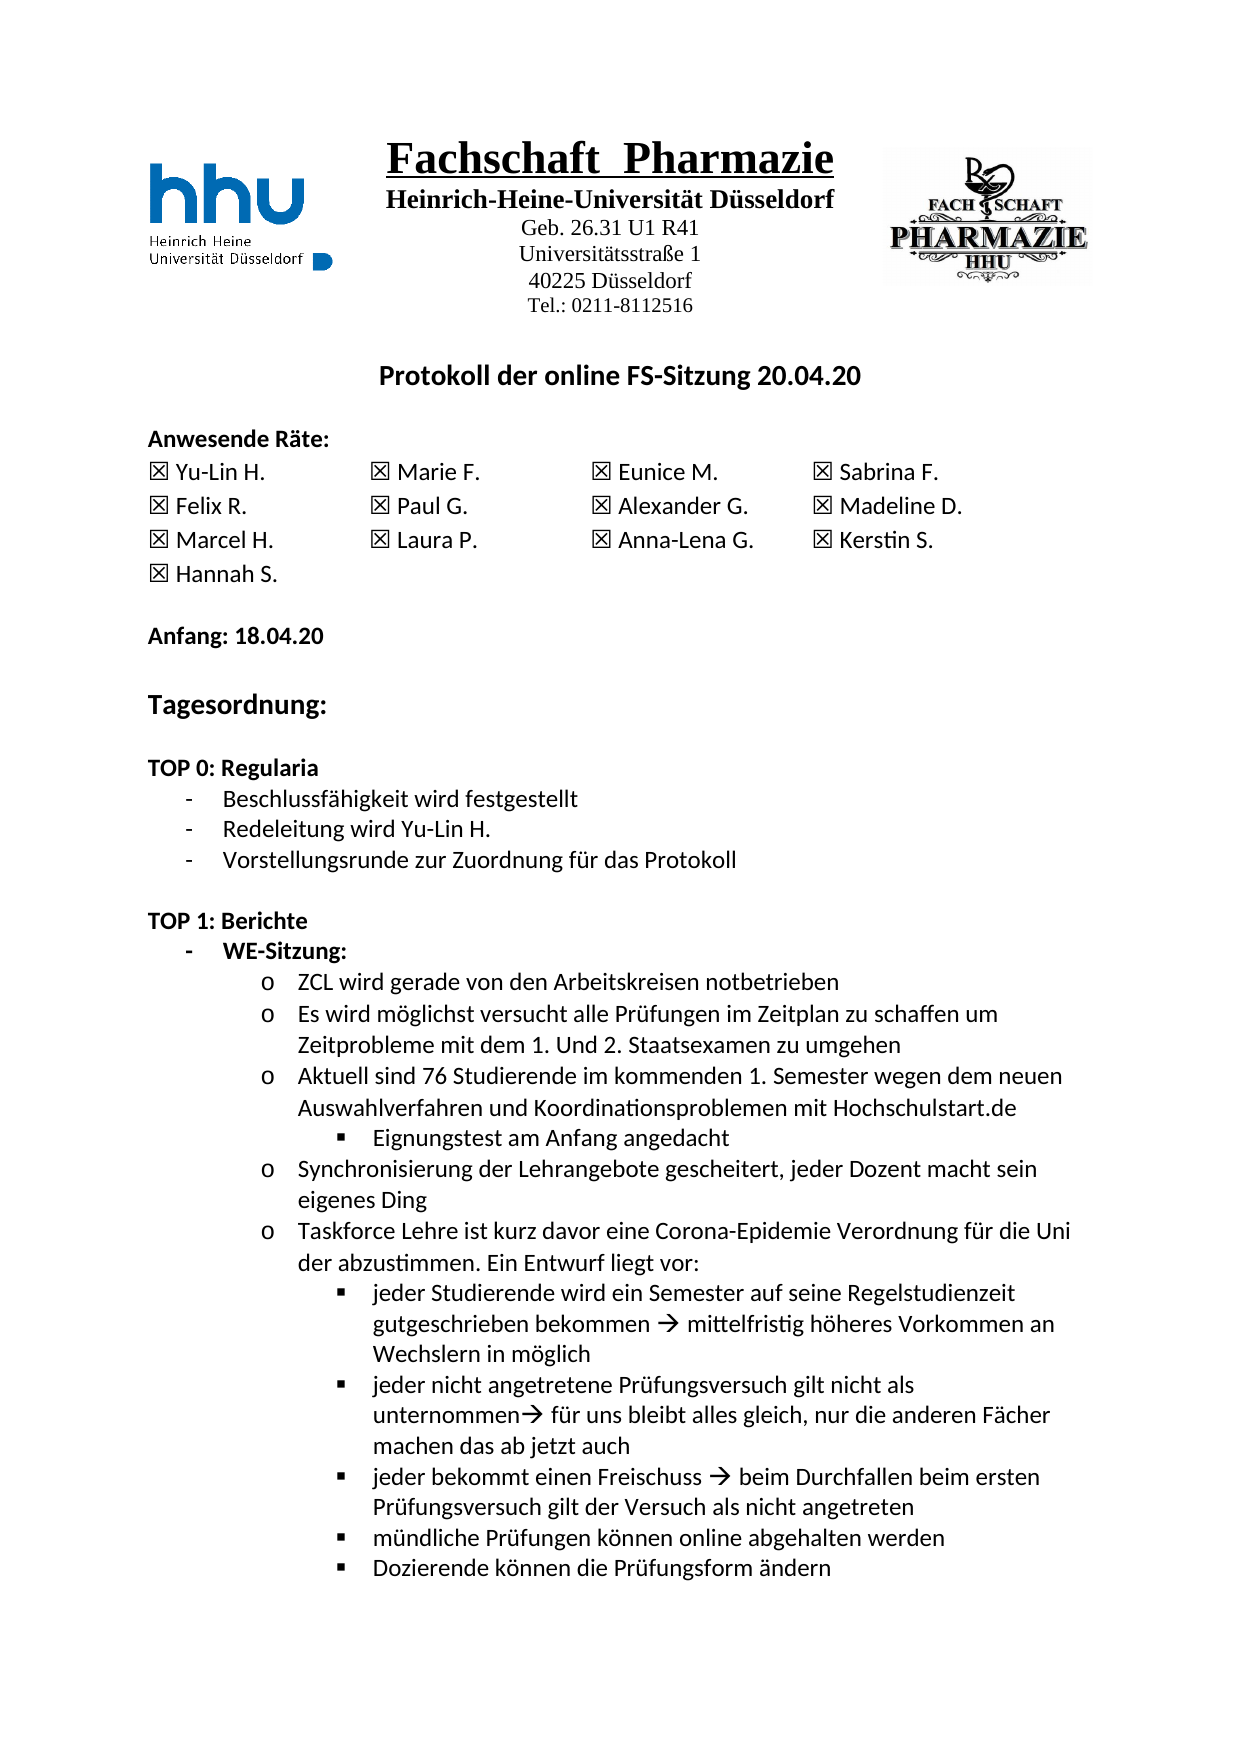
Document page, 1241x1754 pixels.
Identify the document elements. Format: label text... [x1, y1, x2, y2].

text TOP 0: Regularia [148, 752, 1093, 783]
text TOP 1: Berichte [148, 905, 1093, 936]
list jeder Studierende wird ein Semester auf seine Regelstudienzeit gutgeschrieben bekommen mittelfristig höheres Vorkommen an Wechslern in möglich [335, 1277, 1093, 1369]
list Aktuell sind 76 Studierende im kommenden 1. Semester wegen dem neuen Auswahlverfahren und Koordinationsproblemen mit Hochschulstart.de [260, 1060, 1093, 1122]
list mündliche Prüfungen können online abgehalten werden [335, 1522, 1093, 1552]
text Universitätsstraße 1 [365, 240, 855, 267]
list Synchronisierung der Lehrangebote gescheitert, jeder Dozent macht sein eigenes Ding [260, 1153, 1093, 1215]
text Anfang: 18.04.20 [148, 620, 1093, 651]
text Fachschaft Pharmazie [365, 130, 855, 183]
text Tagesordnung: [148, 686, 1093, 722]
list Dozierende können die Prüfungsform ändern [335, 1552, 1093, 1583]
list Taskforce Lehre ist kurz davor eine Corona-Epidemie Verordnung für die Uni der abzustimmen. Ein Entwurf liegt vor: [260, 1215, 1093, 1277]
text Heinrich-Heine-Universität Düsseldorf [365, 183, 855, 214]
list ZCL wird gerade von den Arbeitskreisen notbetrieben [260, 966, 1093, 998]
text Geb. 26.31 U1 R41 [365, 214, 855, 240]
text Protokoll der online FS-Sitzung 20.04.20 [148, 357, 1093, 392]
picture [882, 147, 1093, 286]
text Tel.: 0211-8112516 [365, 293, 855, 317]
picture [109, 128, 368, 304]
list jeder bekommt einen Freischuss beim Durchfallen beim ersten Prüfungsversuch gilt der Versuch als nicht angetreten [335, 1461, 1093, 1522]
list WE-Sitzung: [185, 936, 1093, 966]
list jeder nicht angetretene Prüfungsversuch gilt nicht als unternommen für uns bleibt alles gleich, nur die anderen Fächer machen das ab jetzt auch [335, 1369, 1093, 1461]
list Beschlussfähigkeit wird festgestellt [185, 783, 1093, 813]
list Vorstellungsrunde zur Zuordnung für das Protokoll [185, 844, 1093, 874]
text Anwesende Räte: [148, 423, 1093, 453]
list Es wird möglichst versucht alle Prüfungen im Zeitplan zu schaffen um Zeitprobleme mit dem 1. Und 2. Staatsexamen zu umgehen [260, 998, 1093, 1060]
text 40225 Düsseldorf [365, 267, 855, 293]
list Eignungstest am Anfang angedacht [335, 1122, 1093, 1153]
list Redeleitung wird Yu-Lin H. [185, 813, 1093, 844]
